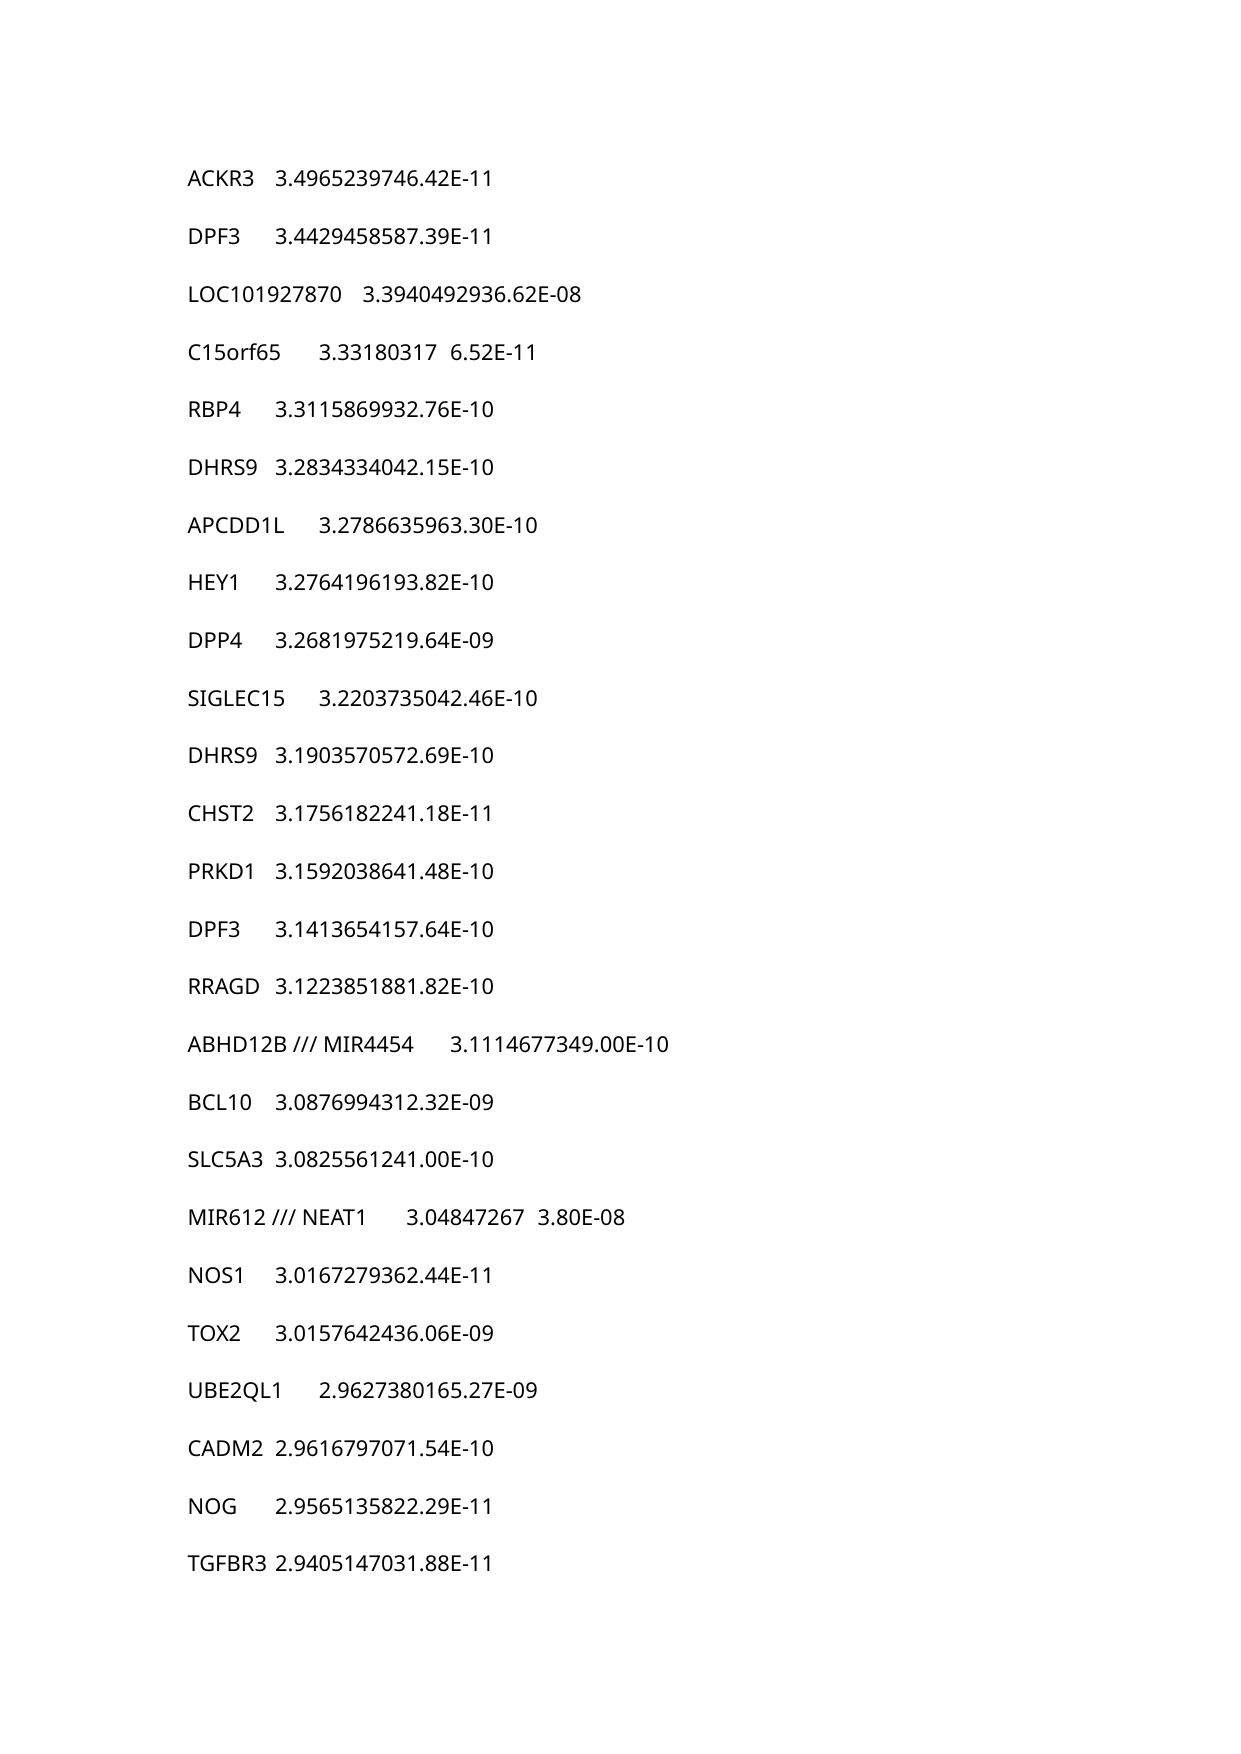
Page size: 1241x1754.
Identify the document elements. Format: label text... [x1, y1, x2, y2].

text ABHD12B /// MIR4454 3.111467734 9.00E-10 [187, 1028, 1053, 1060]
text SLC5A3 3.082556124 1.00E-10 [187, 1143, 1053, 1176]
text CHST2 3.175618224 1.18E-11 [187, 797, 1053, 829]
text DPP4 3.268197521 9.64E-09 [187, 624, 1053, 656]
text ACKR3 3.496523974 6.42E-11 [187, 162, 1053, 194]
text DPF3 3.442945858 7.39E-11 [187, 220, 1053, 252]
text DHRS9 3.283433404 2.15E-10 [187, 451, 1053, 483]
text BCL10 3.087699431 2.32E-09 [187, 1085, 1053, 1118]
text DHRS9 3.190357057 2.69E-10 [187, 739, 1053, 772]
text UBE2QL1 2.962738016 5.27E-09 [187, 1374, 1053, 1406]
text TOX2 3.015764243 6.06E-09 [187, 1316, 1053, 1349]
text CADM2 2.961679707 1.54E-10 [187, 1432, 1053, 1464]
text PRKD1 3.159203864 1.48E-10 [187, 854, 1053, 887]
text MIR612 /// NEAT1 3.04847267 3.80E-08 [187, 1201, 1053, 1233]
text TGFBR3 2.940514703 1.88E-11 [187, 1547, 1053, 1579]
text HEY1 3.276419619 3.82E-10 [187, 566, 1053, 598]
text NOS1 3.016727936 2.44E-11 [187, 1258, 1053, 1291]
text C15orf65 3.33180317 6.52E-11 [187, 335, 1053, 368]
text NOG 2.956513582 2.29E-11 [187, 1489, 1053, 1522]
text LOC101927870 3.394049293 6.62E-08 [187, 277, 1053, 310]
text RBP4 3.311586993 2.76E-10 [187, 393, 1053, 425]
text DPF3 3.141365415 7.64E-10 [187, 912, 1053, 945]
text RRAGD 3.122385188 1.82E-10 [187, 970, 1053, 1002]
text APCDD1L 3.278663596 3.30E-10 [187, 508, 1053, 541]
text SIGLEC15 3.220373504 2.46E-10 [187, 681, 1053, 714]
